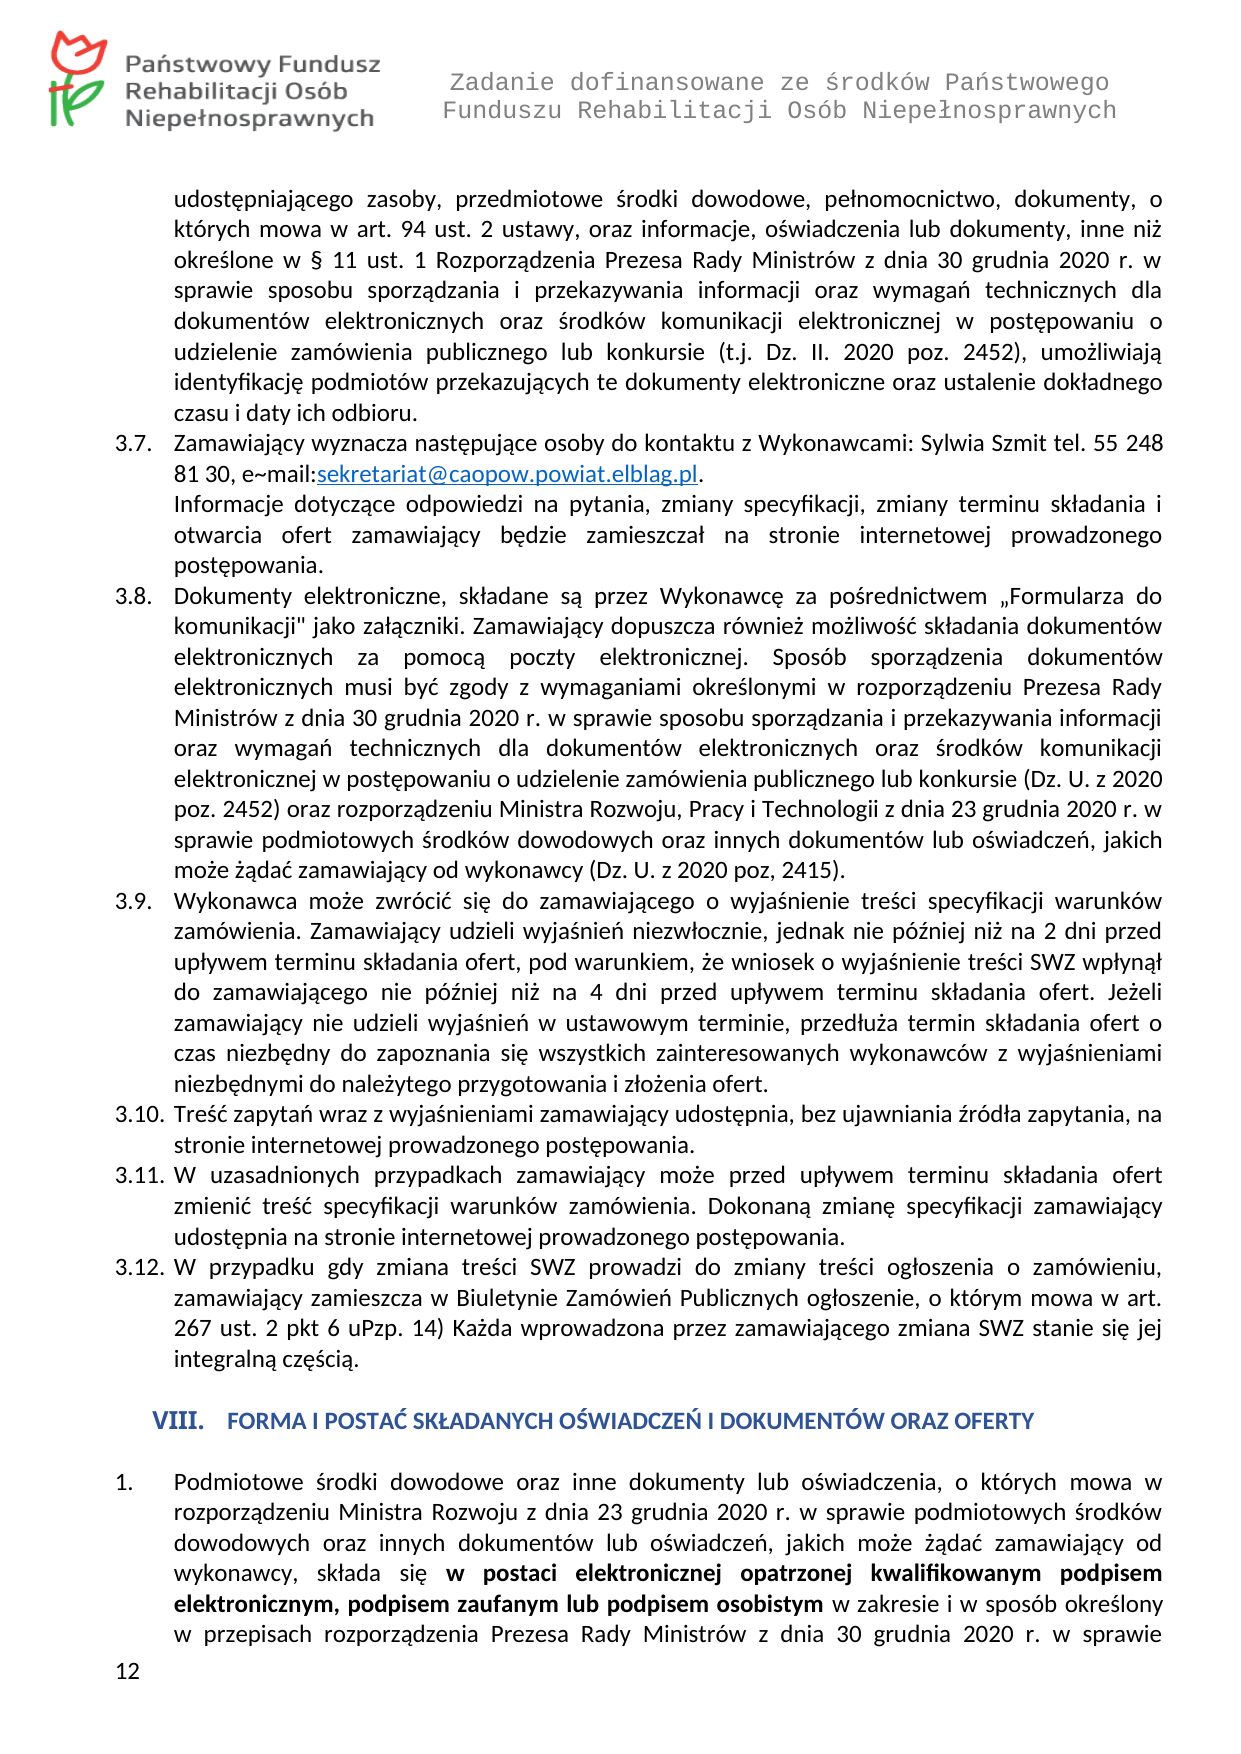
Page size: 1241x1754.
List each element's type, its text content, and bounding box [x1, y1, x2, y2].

list Wykonawca może zwrócić się do zamawiającego o wyjaśnienie treści specyfikacji warunków zamówienia. Zamawiający udzieli wyjaśnień niezwłocznie, jednak nie później niż na 2 dni przed upływem terminu składania ofert, pod warunkiem, że wniosek o wyjaśnienie treści SWZ wpłynął do zamawiającego nie później niż na 4 dni przed upływem terminu składania ofert. Jeżeli zamawiający nie udzieli wyjaśnień w ustawowym terminie, przedłuża termin składania ofert o czas niezbędny do zapoznania się wszystkich zainteresowanych wykonawców z wyjaśnieniami niezbędnymi do należytego przygotowania i złożenia ofert. [114, 885, 1164, 1099]
picture [48, 16, 381, 143]
list Treść zapytań wraz z wyjaśnieniami zamawiający udostępnia, bez ujawniania źródła zapytania, na stronie internetowej prowadzonego postępowania. [114, 1099, 1164, 1160]
list Dokumenty elektroniczne, składane są przez Wykonawcę za pośrednictwem „Formularza do komunikacji" jako załączniki. Zamawiający dopuszcza również możliwość składania dokumentów elektronicznych za pomocą poczty elektronicznej. Sposób sporządzenia dokumentów elektronicznych musi być zgody z wymaganiami określonymi w rozporządzeniu Prezesa Rady Ministrów z dnia 30 grudnia 2020 r. w sprawie sposobu sporządzania i przekazywania informacji oraz wymagań technicznych dla dokumentów elektronicznych oraz środków komunikacji elektronicznej w postępowaniu o udzielenie zamówienia publicznego lub konkursie (Dz. U. z 2020 poz. 2452) oraz rozporządzeniu Ministra Rozwoju, Pracy i Technologii z dnia 23 grudnia 2020 r. w sprawie podmiotowych środków dowodowych oraz innych dokumentów lub oświadczeń, jakich może żądać zamawiający od wykonawcy (Dz. U. z 2020 poz, 2415). [114, 580, 1164, 885]
list Zamawiający wyznacza następujące osoby do kontaktu z Wykonawcami: Sylwia Szmit tel. 55 248 81 30, e~mail:sekretariat@caopow.powiat.elblag.pl. Informacje dotyczące odpowiedzi na pytania, zmiany specyfikacji, zmiany terminu składania i otwarcia ofert zamawiający będzie zamieszczał na stronie internetowej prowadzonego postępowania. [114, 427, 1164, 580]
list W przypadku gdy zmiana treści SWZ prowadzi do zmiany treści ogłoszenia o zamówieniu, zamawiający zamieszcza w Biuletynie Zamówień Publicznych ogłoszenie, o którym mowa w art. 267 ust. 2 pkt 6 uPzp. 14) Każda wprowadzona przez zamawiającego zmiana SWZ stanie się jej integralną częścią. [114, 1251, 1164, 1373]
subtitle FORMA I POSTAĆ SKŁADANYCH OŚWIADCZEŃ I DOKUMENTÓW ORAZ OFERTY [152, 1402, 1164, 1437]
list W uzasadnionych przypadkach zamawiający może przed upływem terminu składania ofert zmienić treść specyfikacji warunków zamówienia. Dokonaną zmianę specyfikacji zamawiający udostępnia na stronie internetowej prowadzonego postępowania. [114, 1160, 1164, 1251]
